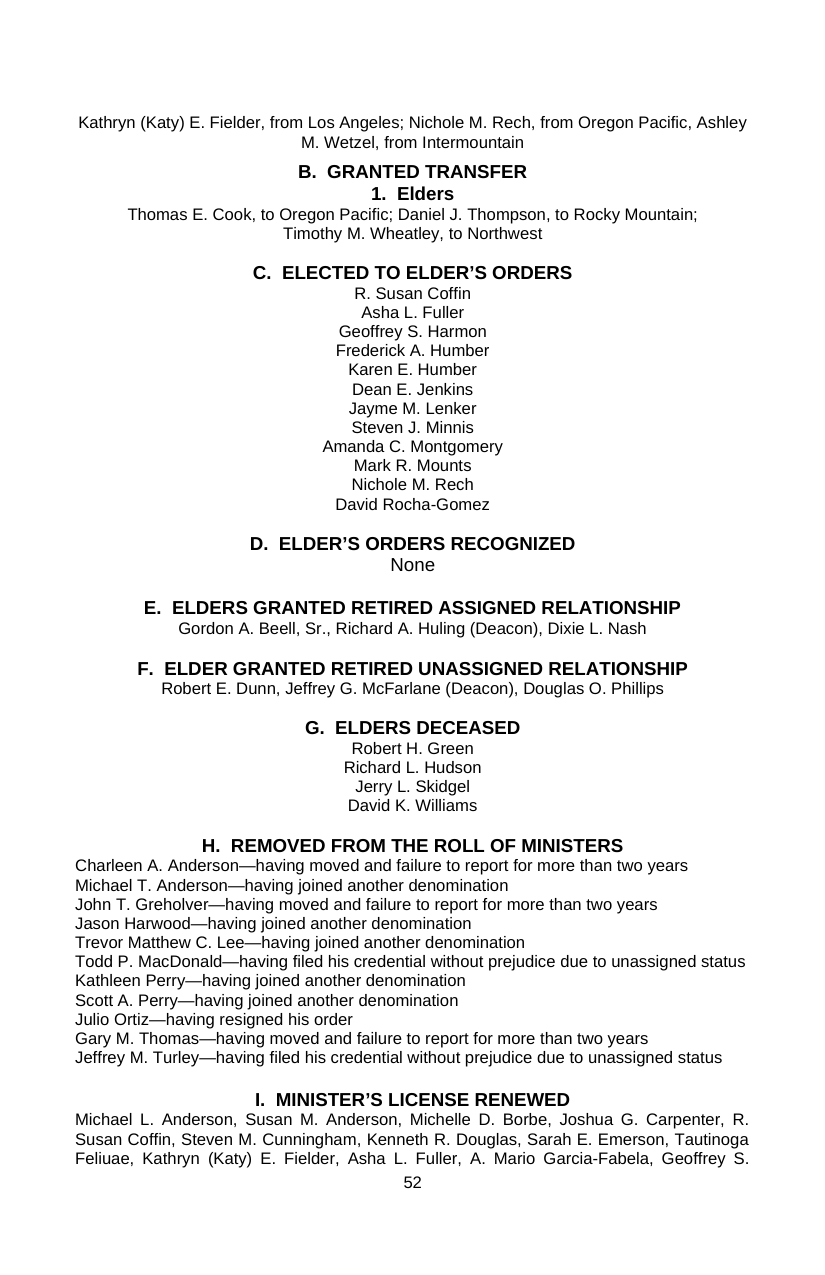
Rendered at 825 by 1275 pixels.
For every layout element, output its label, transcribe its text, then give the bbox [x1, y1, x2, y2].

text Geoffrey S. Harmon [75, 322, 750, 341]
text Jeffrey M. Turley—having filed his credential without prejudice due to unassigned status [75, 1048, 750, 1067]
text R. Susan Coffin [75, 283, 750, 303]
text Kathryn (Katy) E. Fielder, from Los Angeles; Nichole M. Rech, from Oregon Pacific, Ashley M. Wetzel, from Intermountain [75, 113, 750, 152]
text H. REMOVED FROM THE ROLL OF MINISTERS [75, 834, 750, 856]
text Karen E. Humber [75, 360, 750, 379]
text E. ELDERS GRANTED RETIRED ASSIGNED RELATIONSHIP [75, 597, 750, 619]
text Charleen A. Anderson—having moved and failure to report for more than two years [75, 856, 750, 875]
text I. MINISTER’S LICENSE RENEWED [75, 1088, 750, 1110]
text Steven J. Minnis [75, 418, 750, 437]
text Amanda C. Montgomery [75, 437, 750, 456]
text Kathleen Perry—having joined another denomination [75, 971, 750, 990]
text F. ELDER GRANTED RETIRED UNASSIGNED RELATIONSHIP [75, 657, 750, 679]
text G. ELDERS DECEASED [75, 717, 750, 739]
text Todd P. MacDonald—having filed his credential without prejudice due to unassigned status [75, 952, 750, 971]
text John T. Greholver—having moved and failure to report for more than two years [75, 894, 750, 914]
text Thomas E. Cook, to Oregon Pacific; Daniel J. Thompson, to Rocky Mountain; [75, 204, 750, 224]
text Robert E. Dunn, Jeffrey G. McFarlane (Deacon), Douglas O. Phillips [75, 679, 750, 698]
text Gary M. Thomas—having moved and failure to report for more than two years [75, 1029, 750, 1048]
text Robert H. Green [75, 739, 750, 758]
text Mark R. Mounts [75, 456, 750, 475]
text Asha L. Fuller [75, 303, 750, 322]
text B. GRANTED TRANSFER [75, 161, 750, 183]
text Richard L. Hudson [75, 758, 750, 777]
text Jerry L. Skidgel [75, 777, 750, 796]
text David Rocha-Gomez [75, 494, 750, 513]
text David K. Williams [75, 796, 750, 815]
text Frederick A. Humber [75, 341, 750, 360]
text Julio Ortiz—having resigned his order [75, 1009, 750, 1029]
text C. ELECTED TO ELDER’S ORDERS [75, 262, 750, 283]
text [75, 1110, 750, 1168]
text Jayme M. Lenker [75, 398, 750, 418]
text 1. Elders [75, 183, 750, 204]
text Nichole M. Rech [75, 475, 750, 494]
text None [75, 554, 750, 576]
text D. ELDER’S ORDERS RECOGNIZED [75, 533, 750, 554]
text Gordon A. Beell, Sr., Richard A. Huling (Deacon), Dixie L. Nash [75, 619, 750, 638]
text Scott A. Perry—having joined another denomination [75, 990, 750, 1009]
text Trevor Matthew C. Lee—having joined another denomination [75, 933, 750, 952]
text Jason Harwood—having joined another denomination [75, 914, 750, 933]
text Michael T. Anderson—having joined another denomination [75, 875, 750, 894]
text Timothy M. Wheatley, to Northwest [75, 224, 750, 243]
text Dean E. Jenkins [75, 379, 750, 398]
